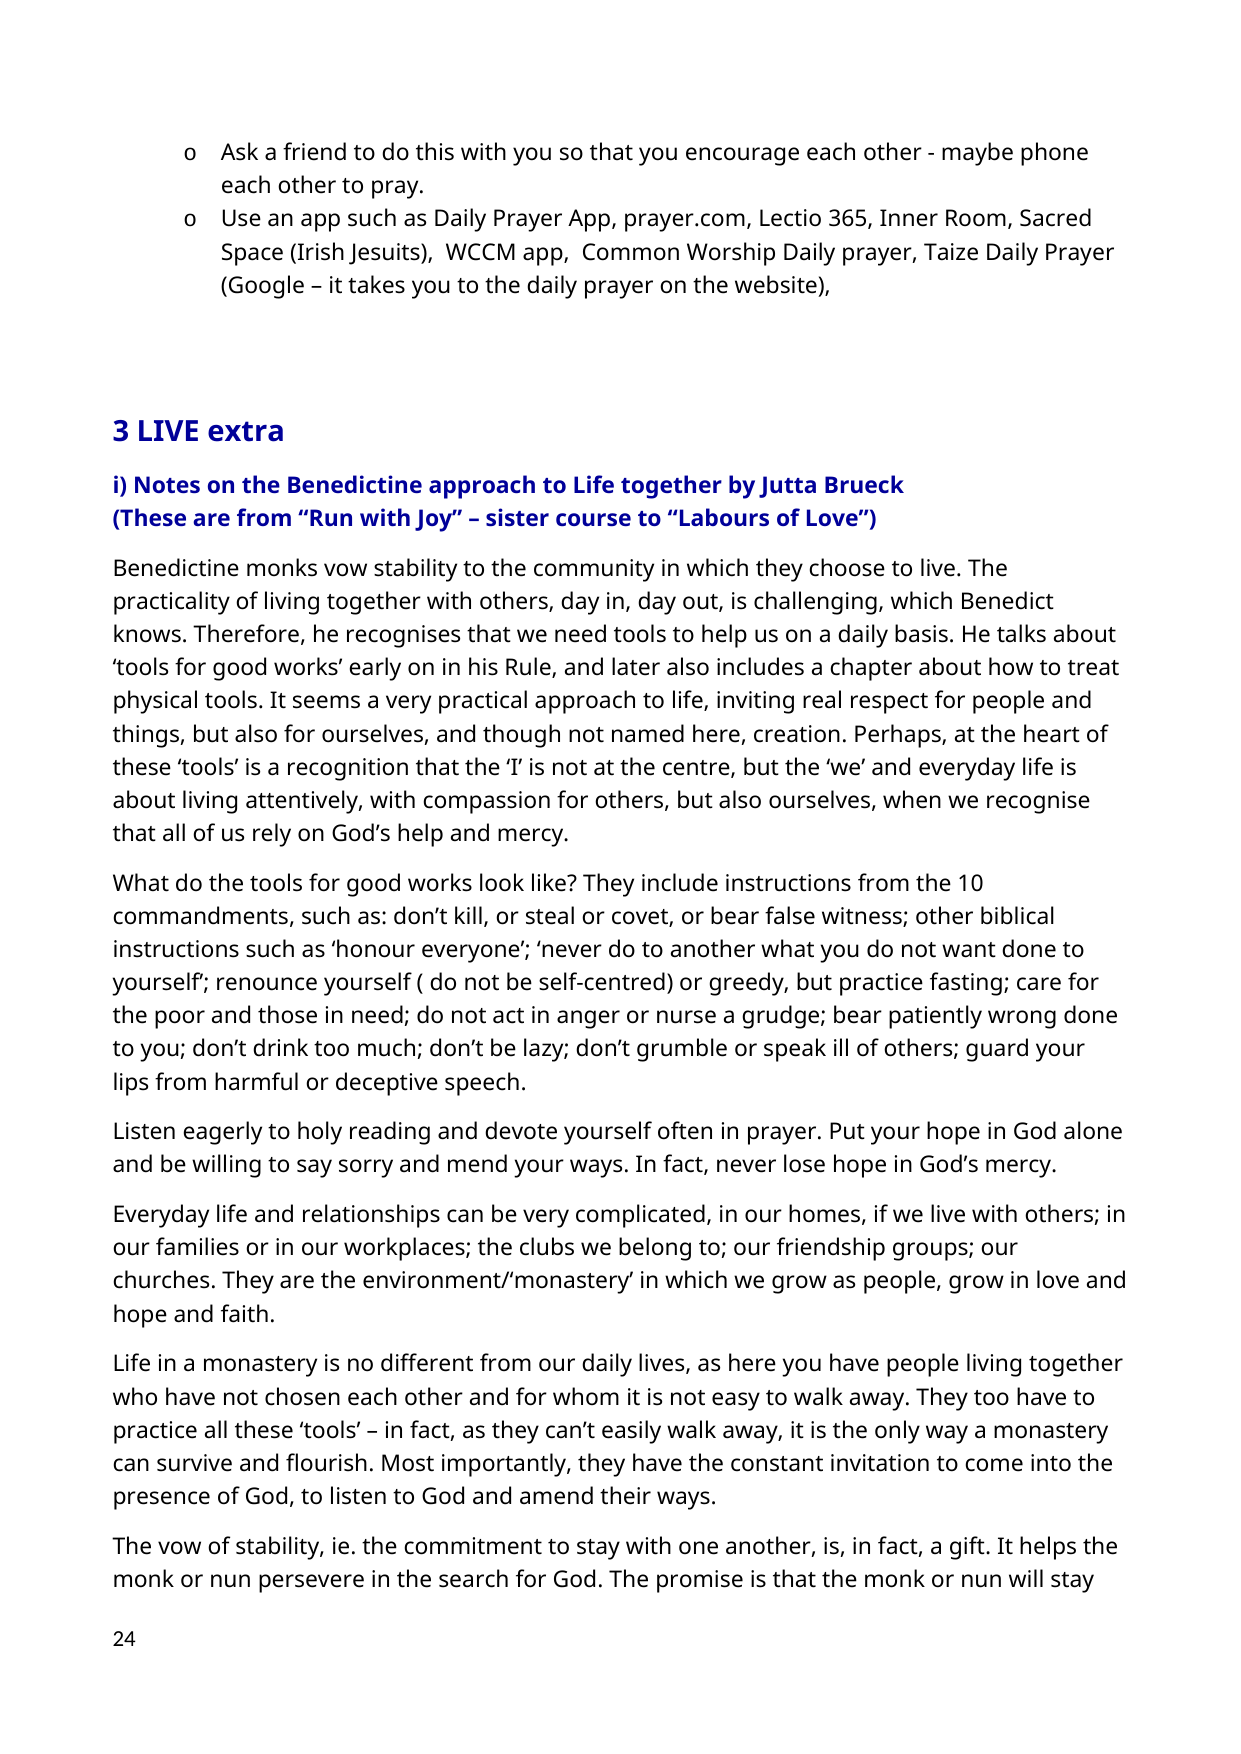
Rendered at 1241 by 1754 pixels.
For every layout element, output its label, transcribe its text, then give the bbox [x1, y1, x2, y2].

text i) Notes on the Benedictine approach to Life together by Jutta Brueck [112, 469, 1128, 500]
list Ask a friend to do this with you so that you encourage each other - maybe phone each other to pray. [183, 136, 1128, 200]
text Life in a monastery is no different from our daily lives, as here you have people living together who have not chosen each other and for whom it is not easy to walk away. They too have to practice all these ‘tools’ – in fact, as they can’t easily walk away, it is the only way a monastery can survive and flourish. Most importantly, they have the constant invitation to come into the presence of God, to listen to God and amend their ways. [112, 1347, 1128, 1511]
text Listen eagerly to holy reading and devote yourself often in prayer. Put your hope in God alone and be willing to say sorry and mend your ways. In fact, never lose hope in God’s mercy. [112, 1115, 1128, 1180]
text What do the tools for good works look like? They include instructions from the 10 commandments, such as: don’t kill, or steal or covet, or bear false witness; other biblical instructions such as ‘honour everyone’; ‘never do to another what you do not want done to yourself’; renounce yourself ( do not be self-centred) or greedy, but practice fasting; care for the poor and those in need; do not act in anger or nurse a grudge; bear patiently wrong done to you; don’t drink too much; don’t be lazy; don’t grumble or speak ill of others; guard your lips from harmful or deceptive speech. [112, 867, 1128, 1097]
text Benedictine monks vow stability to the community in which they choose to live. The practicality of living together with others, day in, day out, is challenging, which Benedict knows. Therefore, he recognises that we need tools to help us on a daily basis. He talks about ‘tools for good works’ early on in his Rule, and later also includes a chapter about how to treat physical tools. It seems a very practical approach to life, inviting real respect for people and things, but also for ourselves, and though not named here, creation. Perhaps, at the heart of these ‘tools’ is a recognition that the ‘I’ is not at the centre, but the ‘we’ and everyday life is about living attentively, with compassion for others, but also ourselves, when we recognise that all of us rely on God’s help and mercy. [112, 552, 1128, 848]
text Everyday life and relationships can be very complicated, in our homes, if we live with others; in our families or in our workplaces; the clubs we belong to; our friendship groups; our churches. They are the environment/‘monastery’ in which we grow as people, grow in love and hope and faith. [112, 1198, 1128, 1329]
text (These are from “Run with Joy” – sister course to “Labours of Love”) [112, 502, 1128, 533]
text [112, 1530, 1128, 1594]
list Use an app such as Daily Prayer App, prayer.com, Lectio 365, Inner Room, Sacred Space (Irish Jesuits), WCCM app, Common Worship Daily prayer, Taize Daily Prayer (Google – it takes you to the daily prayer on the website), [183, 202, 1128, 300]
text 3 LIVE extra [112, 410, 1128, 450]
